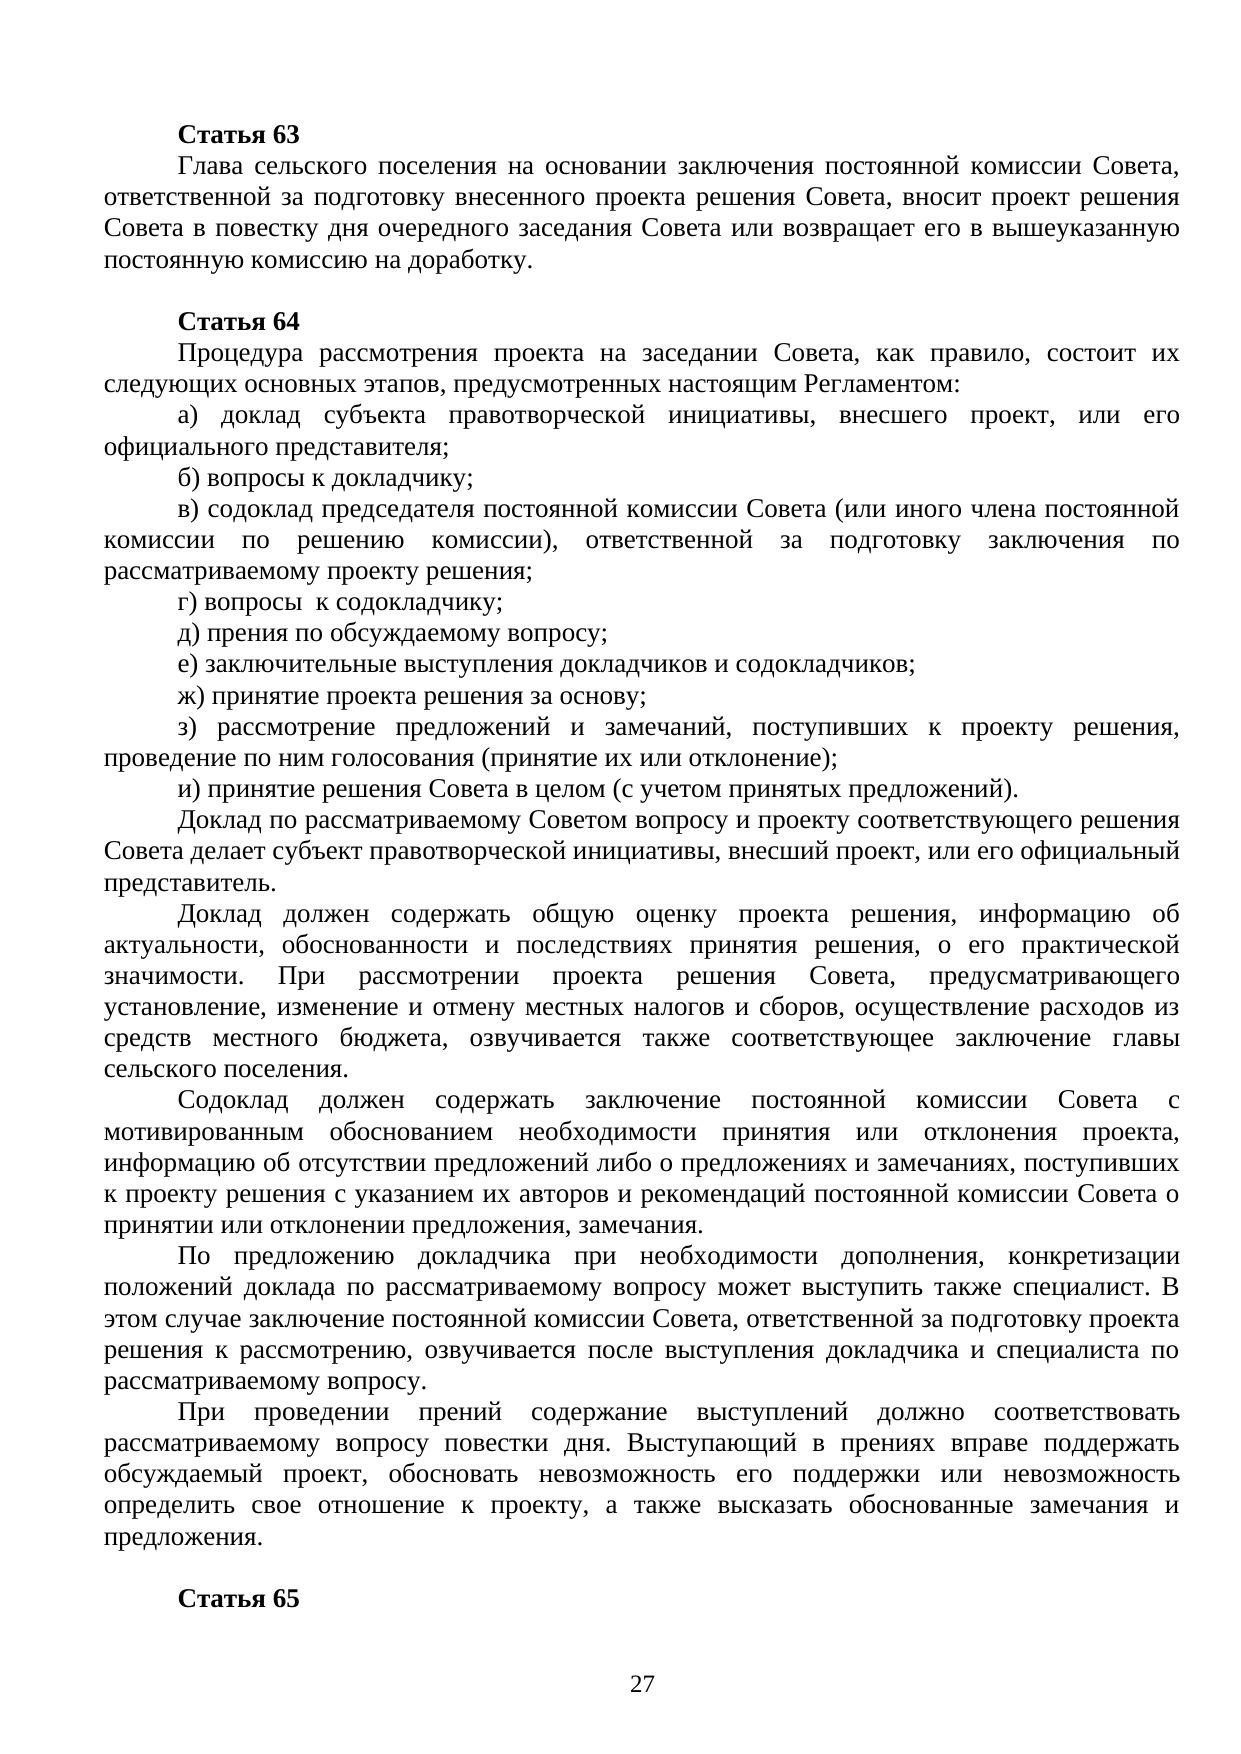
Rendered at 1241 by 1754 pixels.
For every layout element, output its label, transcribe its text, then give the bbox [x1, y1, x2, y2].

text а) доклад субъекта правотворческой инициативы, внесшего проект, или его официального представителя; [103, 398, 1181, 461]
text е) заключительные выступления докладчиков и содокладчиков; [103, 648, 1181, 679]
text Доклад должен содержать общую оценку проекта решения, информацию об актуальности, обоснованности и последствиях принятия решения, о его практической значимости. При рассмотрении проекта решения Совета, предусматривающего установление, изменение и отмену местных налогов и сборов, осуществление расходов из средств местного бюджета, озвучивается также соответствующее заключение главы сельского поселения. [103, 897, 1181, 1084]
text Процедура рассмотрения проекта на заседании Совета, как правило, состоит их следующих основных этапов, предусмотренных настоящим Регламентом: [103, 336, 1181, 398]
text з) рассмотрение предложений и замечаний, поступивших к проекту решения, проведение по ним голосования (принятие их или отклонение); [103, 710, 1181, 772]
text Содоклад должен содержать заключение постоянной комиссии Совета с мотивированным обоснованием необходимости принятия или отклонения проекта, информацию об отсутствии предложений либо о предложениях и замечаниях, поступивших к проекту решения с указанием их авторов и рекомендаций постоянной комиссии Совета о принятии или отклонении предложения, замечания. [103, 1084, 1181, 1239]
text Статья 63 [103, 118, 1181, 149]
text Статья 64 [103, 305, 1181, 336]
text По предложению докладчика при необходимости дополнения, конкретизации положений доклада по рассматриваемому вопросу может выступить также специалист. В этом случае заключение постоянной комиссии Совета, ответственной за подготовку проекта решения к рассмотрению, озвучивается после выступления докладчика и специалиста по рассматриваемому вопросу. [103, 1239, 1181, 1395]
text Статья 65 [103, 1582, 1181, 1613]
text Доклад по рассматриваемому Советом вопросу и проекту соответствующего решения Совета делает субъект правотворческой инициативы, внесший проект, или его официальный представитель. [103, 803, 1181, 897]
text в) содоклад председателя постоянной комиссии Совета (или иного члена постоянной комиссии по решению комиссии), ответственной за подготовку заключения по рассматриваемому проекту решения; [103, 492, 1181, 585]
text ж) принятие проекта решения за основу; [103, 679, 1181, 710]
text и) принятие решения Совета в целом (с учетом принятых предложений). [103, 772, 1181, 803]
text г) вопросы к содокладчику; [103, 585, 1181, 616]
text д) прения по обсуждаемому вопросу; [103, 616, 1181, 648]
text При проведении прений содержание выступлений должно соответствовать рассматриваемому вопросу повестки дня. Выступающий в прениях вправе поддержать обсуждаемый проект, обосновать невозможность его поддержки или невозможность определить свое отношение к проекту, а также высказать обоснованные замечания и предложения. [103, 1395, 1181, 1551]
text Глава сельского поселения на основании заключения постоянной комиссии Совета, ответственной за подготовку внесенного проекта решения Совета, вносит проект решения Совета в повестку дня очередного заседания Совета или возвращает его в вышеуказанную постоянную комиссию на доработку. [103, 149, 1181, 274]
text б) вопросы к докладчику; [103, 461, 1181, 492]
